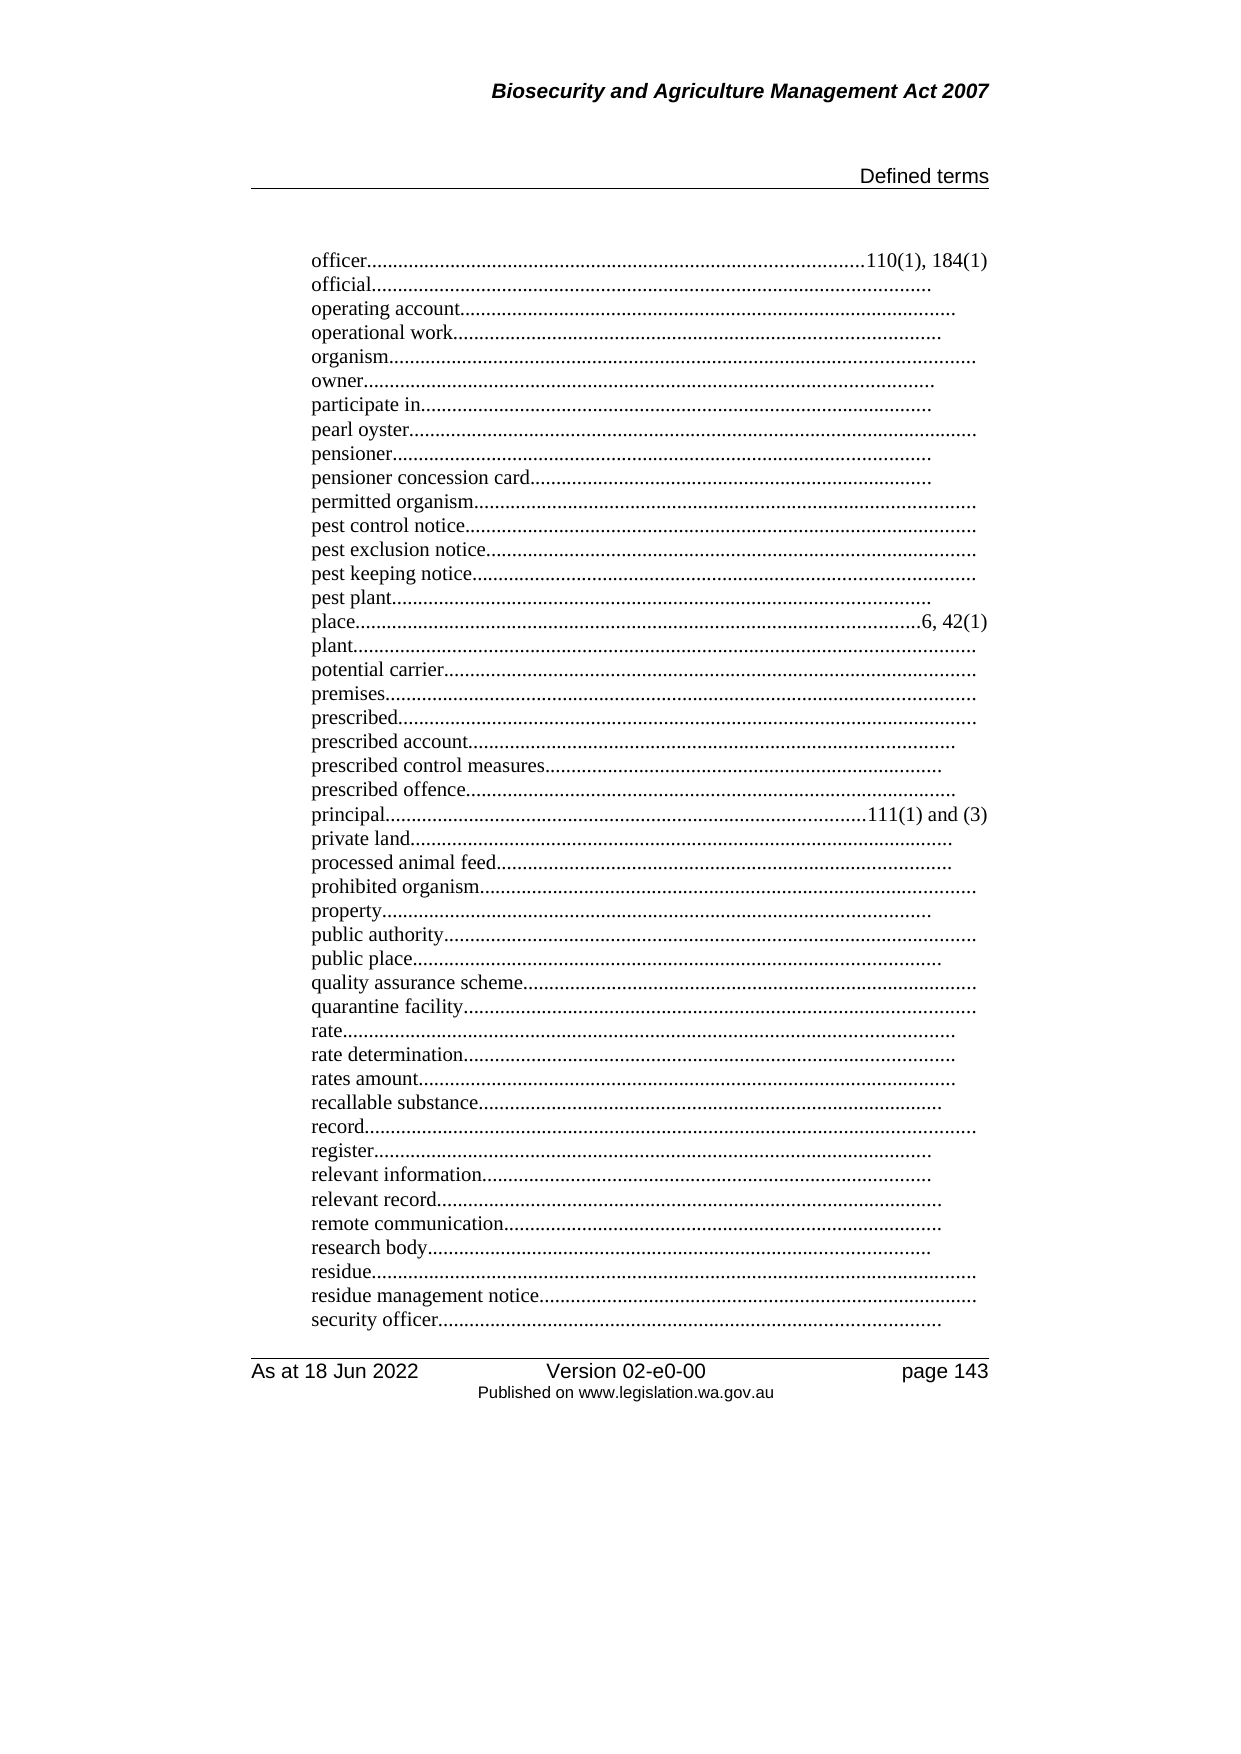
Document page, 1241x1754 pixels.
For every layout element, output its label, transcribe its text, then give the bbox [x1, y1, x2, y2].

text officer 110(1), 184(1) [311, 248, 929, 272]
text prescribed 6 [311, 705, 929, 729]
text official 187(1) [311, 272, 929, 296]
text owner 6, 129 [311, 368, 929, 392]
text pest control notice 6 [311, 513, 929, 537]
text public place 65(5) [311, 946, 929, 970]
text premises 6 [311, 681, 929, 705]
text security officer 91(1) [311, 1307, 929, 1331]
text pensioner concession card 136(1) [311, 464, 929, 489]
text plant 6 [311, 633, 929, 657]
text recallable substance 84(1) [311, 1090, 929, 1114]
text prescribed offence 125 [311, 777, 929, 801]
text organism 6 [311, 344, 929, 368]
text principal 111(1) and (3) [311, 801, 929, 826]
text public authority 6 [311, 922, 929, 946]
text property 152(1) [311, 898, 929, 922]
text operational work 42(1) [311, 320, 929, 344]
text relevant information 184(1) [311, 1162, 929, 1186]
text pest keeping notice 5 [311, 561, 929, 585]
text residue 6 [311, 1259, 929, 1283]
text prescribed control measures 30(1) [311, 753, 929, 777]
text permitted organism 6 [311, 489, 929, 513]
text register 101(1) [311, 1138, 929, 1162]
text pensioner 136(1) [311, 441, 929, 464]
text rates amount 129 [311, 1066, 929, 1090]
text rate 129 [311, 1018, 929, 1042]
text prohibited organism 6 [311, 874, 929, 898]
text operating account 129 [311, 296, 929, 320]
text research body 152(1) [311, 1234, 929, 1259]
text record 6 [311, 1114, 929, 1138]
text pest exclusion notice 6 [311, 537, 929, 561]
text processed animal feed 9(2) [311, 849, 929, 874]
text rate determination 129 [311, 1042, 929, 1066]
text quality assurance scheme 6 [311, 970, 929, 994]
text remote communication 69(1) [311, 1211, 929, 1234]
text pest plant 193(1) [311, 585, 929, 609]
text pearl oyster 6 [311, 416, 929, 441]
text participate in 152(1) [311, 392, 929, 416]
text place 6, 42(1) [311, 609, 929, 633]
text private land 8(2) [311, 826, 929, 849]
text potential carrier 6 [311, 657, 929, 681]
text prescribed account 140 [311, 729, 929, 753]
text residue management notice 6 [311, 1283, 929, 1307]
text relevant record 66(1) [311, 1186, 929, 1211]
text quarantine facility 6 [311, 994, 929, 1018]
